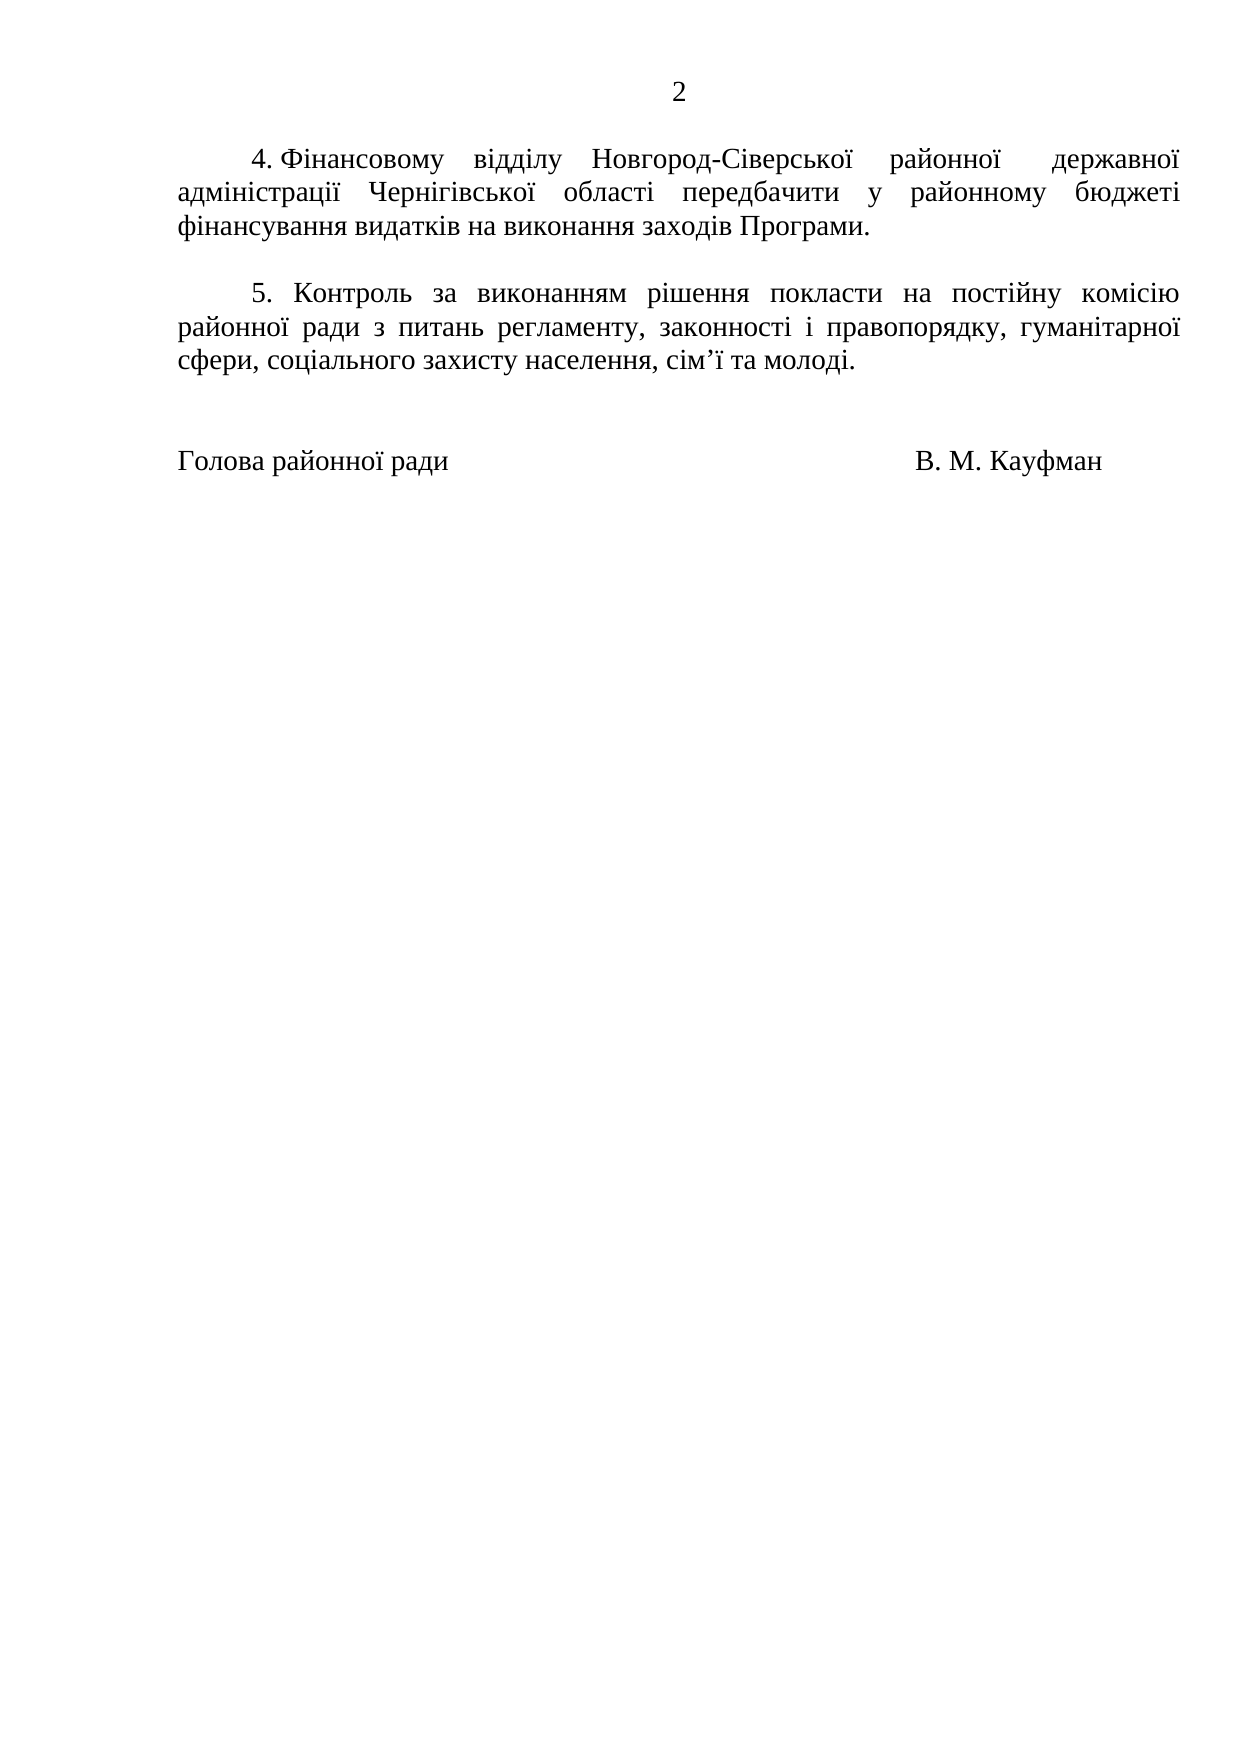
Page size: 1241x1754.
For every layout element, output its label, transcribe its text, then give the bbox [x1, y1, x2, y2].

text Голова районної ради В. М. Кауфман [177, 443, 1181, 476]
text адміністрації Чернігівської області передбачити у районному бюджеті фінансування видатків на виконання заходів Програми. [177, 174, 1181, 242]
text 4. Фінансовому відділу Новгород-Сіверської районної державної [177, 141, 1181, 174]
text 5. Контроль за виконанням рішення покласти на постійну комісію районної ради з питань регламенту, законності і правопорядку, гуманітарної сфери, соціального захисту населення, сім’ї та молоді. [177, 275, 1181, 376]
